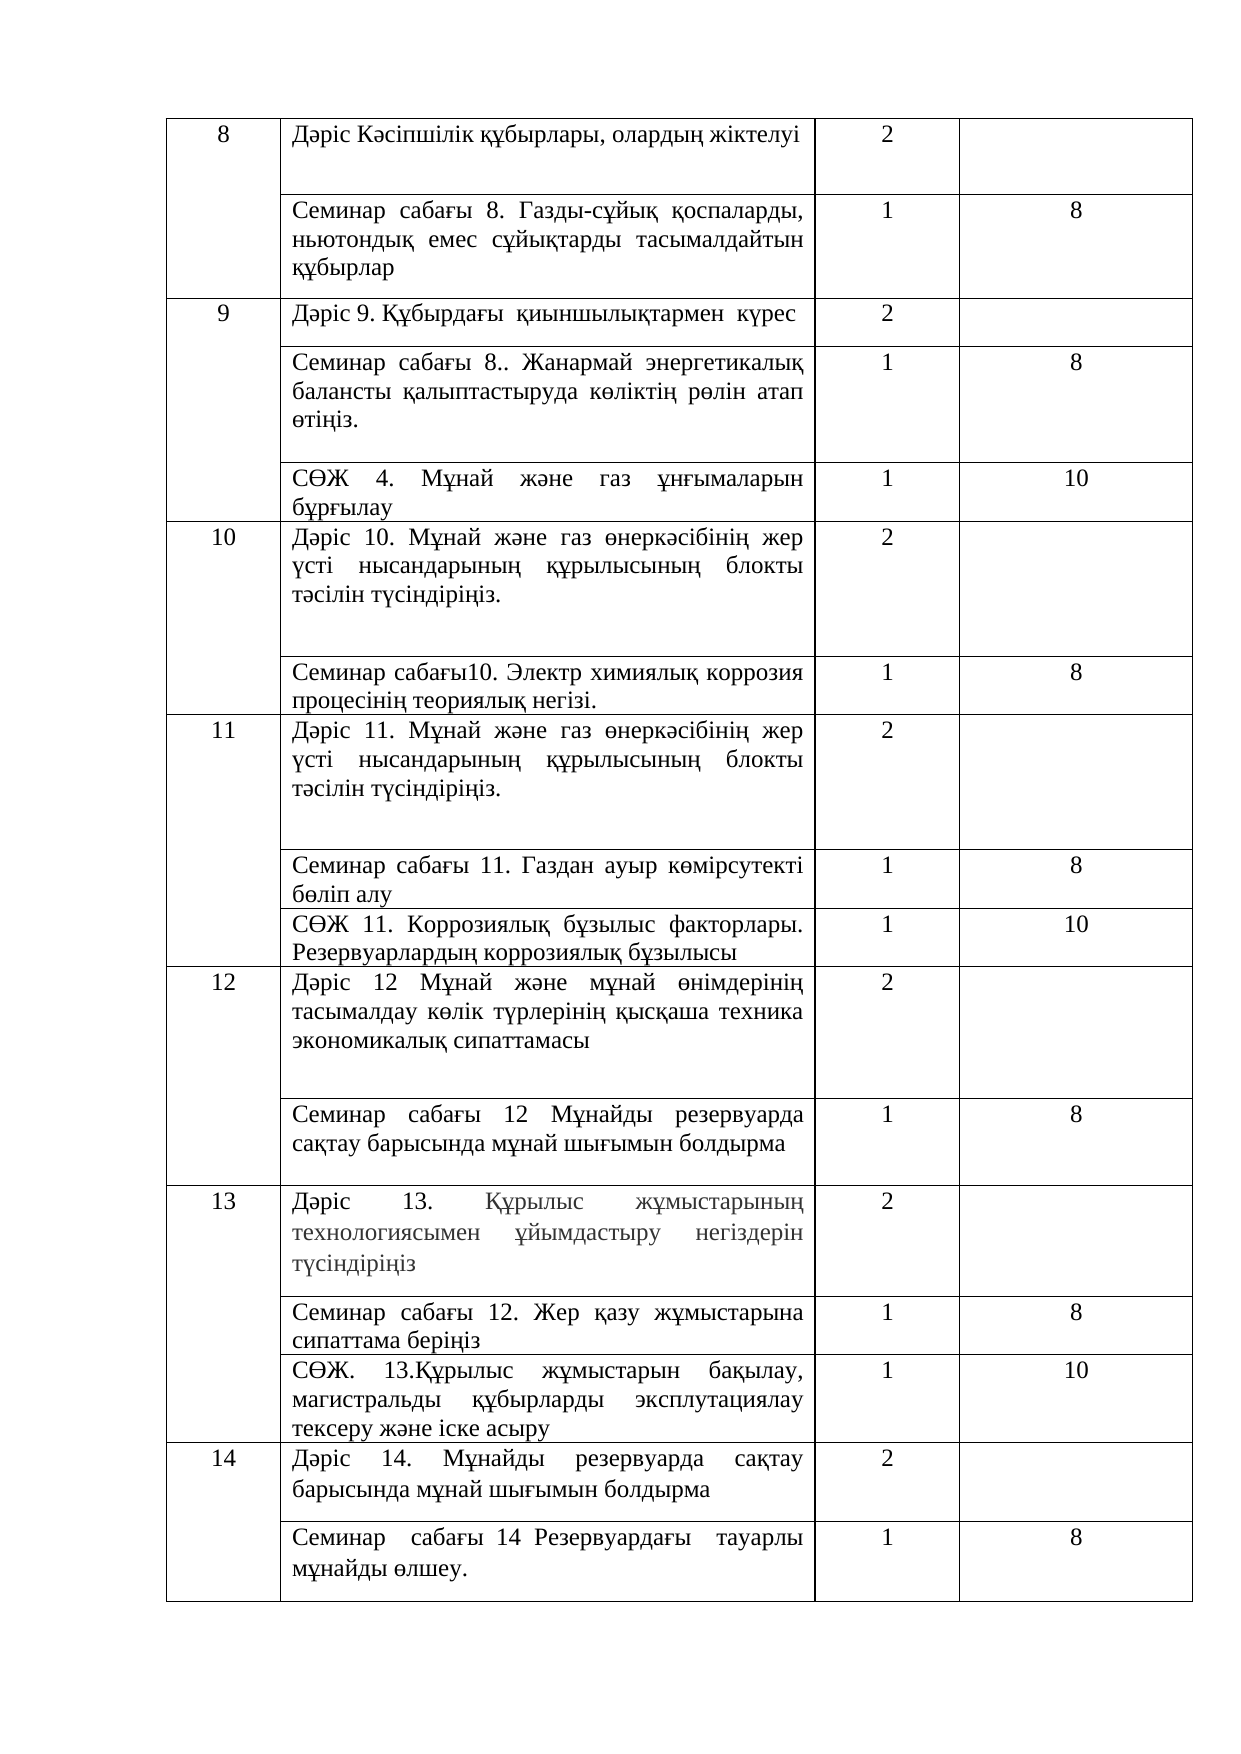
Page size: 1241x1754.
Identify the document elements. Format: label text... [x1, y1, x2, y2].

table_cell 2 [816, 119, 959, 194]
table_cell Дәріс 13. Құрылыс жұмыстарының технологиясымен ұйымдастыру негіздерін түсіндіріңіз [281, 1186, 814, 1296]
table_cell Дәріс 14. Мұнайды резервуарда сақтау барысында мұнай шығымын болдырма [281, 1443, 814, 1521]
table_cell 8 [960, 1099, 1192, 1185]
table_cell 1 [816, 195, 959, 297]
table_cell Семинар сабағы 8. Газды-сұйық қоспаларды, ньютондық емес сұйықтарды тасымалдайтын құбырлар [281, 195, 814, 297]
table_cell 2 [816, 299, 959, 346]
table_cell [960, 119, 1192, 194]
table_cell СӨЖ 11. Коррозиялық бұзылыс факторлары. Резервуарлардың коррозиялық бұзылысы [281, 909, 814, 966]
table_cell 2 [816, 967, 959, 1098]
table_cell 8 [167, 119, 280, 297]
table_cell 11 [167, 715, 280, 966]
table_cell Дәріс 12 Мұнай және мұнай өнімдерінің тасымалдау көлік түрлерінің қысқаша техника экономикалық сипаттамасы [281, 967, 814, 1098]
table_cell 1 [816, 1297, 959, 1354]
table_cell [960, 299, 1192, 346]
table_cell 1 [816, 463, 959, 521]
table_cell Дәріс 11. Мұнай және газ өнеркәсібінің жер үсті нысандарының құрылысының блокты тәсілін түсіндіріңіз. [281, 715, 814, 849]
table_cell [960, 715, 1192, 849]
table_cell 1 [816, 909, 959, 966]
table_cell 2 [816, 1443, 959, 1521]
table_cell Семинар сабағы10. Электр химиялық коррозия процесінің теориялық негізі. [281, 657, 814, 714]
table_cell Дәріс 10. Мұнай және газ өнеркәсібінің жер үсті нысандарының құрылысының блокты тәсілін түсіндіріңіз. [281, 522, 814, 656]
table_cell [960, 1443, 1192, 1521]
table_cell 9 [167, 299, 280, 521]
table_cell [960, 1186, 1192, 1296]
table_cell 1 [816, 850, 959, 908]
table_cell 8 [960, 657, 1192, 714]
table_cell 14 [167, 1443, 280, 1601]
table_cell СӨЖ 4. Мұнай және газ ұнғымаларын бұрғылау [281, 463, 814, 521]
table_cell Семинар сабағы 11. Газдан ауыр көмірсутекті бөліп алу [281, 850, 814, 908]
table_cell 2 [816, 522, 959, 656]
table_cell 1 [816, 657, 959, 714]
table_cell 1 [816, 1099, 959, 1185]
table_cell 8 [960, 850, 1192, 908]
table_cell Дәріс Кәсіпшілік құбырлары, олардың жіктелуі [281, 119, 814, 194]
table_cell 2 [816, 1186, 959, 1296]
table_cell 2 [816, 715, 959, 849]
table_cell Семинар сабағы 14 Резервуардағы тауарлы мұнайды өлшеу. [281, 1522, 814, 1601]
table_cell 10 [960, 909, 1192, 966]
table_cell Семинар сабағы 8.. Жанармай энергетикалық балансты қалыптастыруда көліктің рөлін атап өтіңіз. [281, 347, 814, 462]
table_cell СӨЖ. 13.Құрылыс жұмыстарын бақылау, магистральды құбырларды эксплутациялау тексеру және іске асыру [281, 1355, 814, 1442]
table_cell Дәріс 9. Құбырдағы қиыншылықтармен күрес [281, 299, 814, 346]
table_cell [960, 522, 1192, 656]
table_cell 1 [816, 1355, 959, 1442]
table_cell 8 [960, 195, 1192, 297]
table_cell 8 [960, 1522, 1192, 1601]
table_cell [960, 967, 1192, 1098]
table_cell 1 [816, 1522, 959, 1601]
table_cell 8 [960, 1297, 1192, 1354]
table_cell 13 [167, 1186, 280, 1442]
table_cell Семинар сабағы 12. Жер қазу жұмыстарына сипаттама беріңіз [281, 1297, 814, 1354]
table_cell 10 [167, 522, 280, 714]
table_cell 1 [816, 347, 959, 462]
table_cell 8 [960, 347, 1192, 462]
table_cell Семинар сабағы 12 Мұнайды резервуарда сақтау барысында мұнай шығымын болдырма [281, 1099, 814, 1185]
table_cell 10 [960, 463, 1192, 521]
table_cell 10 [960, 1355, 1192, 1442]
table_cell 12 [167, 967, 280, 1185]
